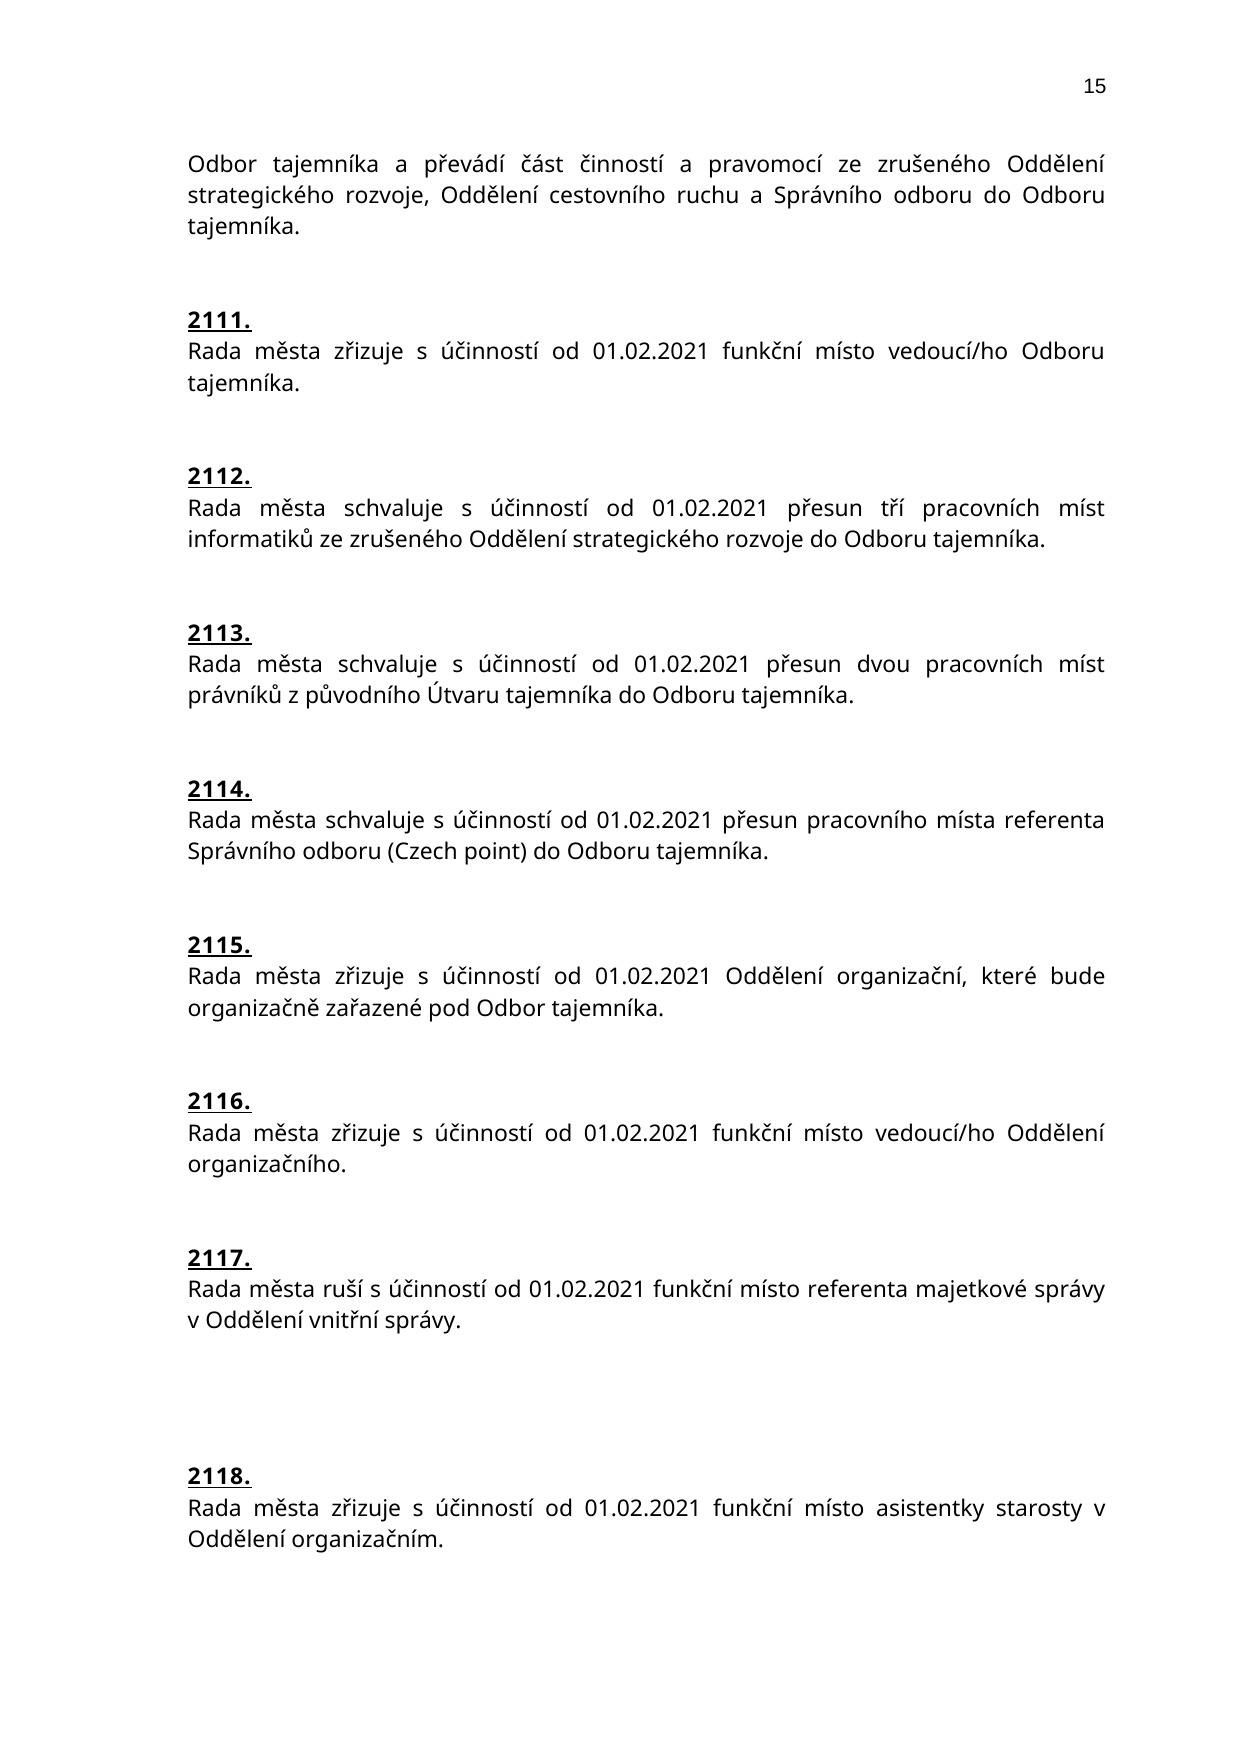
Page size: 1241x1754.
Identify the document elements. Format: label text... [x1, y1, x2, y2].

text Rada města ruší s účinností od 01.02.2021 funkční místo referenta majetkové správy v Oddělení vnitřní správy. [187, 1273, 1106, 1335]
text Rada města zřizuje s účinností od 01.02.2021 funkční místo asistentky starosty v Oddělení organizačním. [187, 1491, 1106, 1554]
text 2111. [187, 304, 1106, 335]
text 2114. [187, 773, 1106, 804]
text 2113. [187, 616, 1106, 648]
text Rada města schvaluje s účinností od 01.02.2021 přesun dvou pracovních míst právníků z původního Útvaru tajemníka do Odboru tajemníka. [187, 648, 1106, 710]
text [187, 148, 1106, 241]
text 2117. [187, 1241, 1106, 1273]
text 2115. [187, 929, 1106, 960]
text Rada města zřizuje s účinností od 01.02.2021 funkční místo vedoucí/ho Odboru tajemníka. [187, 335, 1106, 398]
text Rada města zřizuje s účinností od 01.02.2021 funkční místo vedoucí/ho Oddělení organizačního. [187, 1116, 1106, 1179]
text Rada města zřizuje s účinností od 01.02.2021 Oddělení organizační, které bude organizačně zařazené pod Odbor tajemníka. [187, 960, 1106, 1023]
text Rada města schvaluje s účinností od 01.02.2021 přesun pracovního místa referenta Správního odboru (Czech point) do Odboru tajemníka. [187, 804, 1106, 866]
text Rada města schvaluje s účinností od 01.02.2021 přesun tří pracovních míst informatiků ze zrušeného Oddělení strategického rozvoje do Odboru tajemníka. [187, 491, 1106, 554]
text 2116. [187, 1085, 1106, 1116]
text 2112. [187, 460, 1106, 491]
text 2118. [187, 1460, 1106, 1491]
